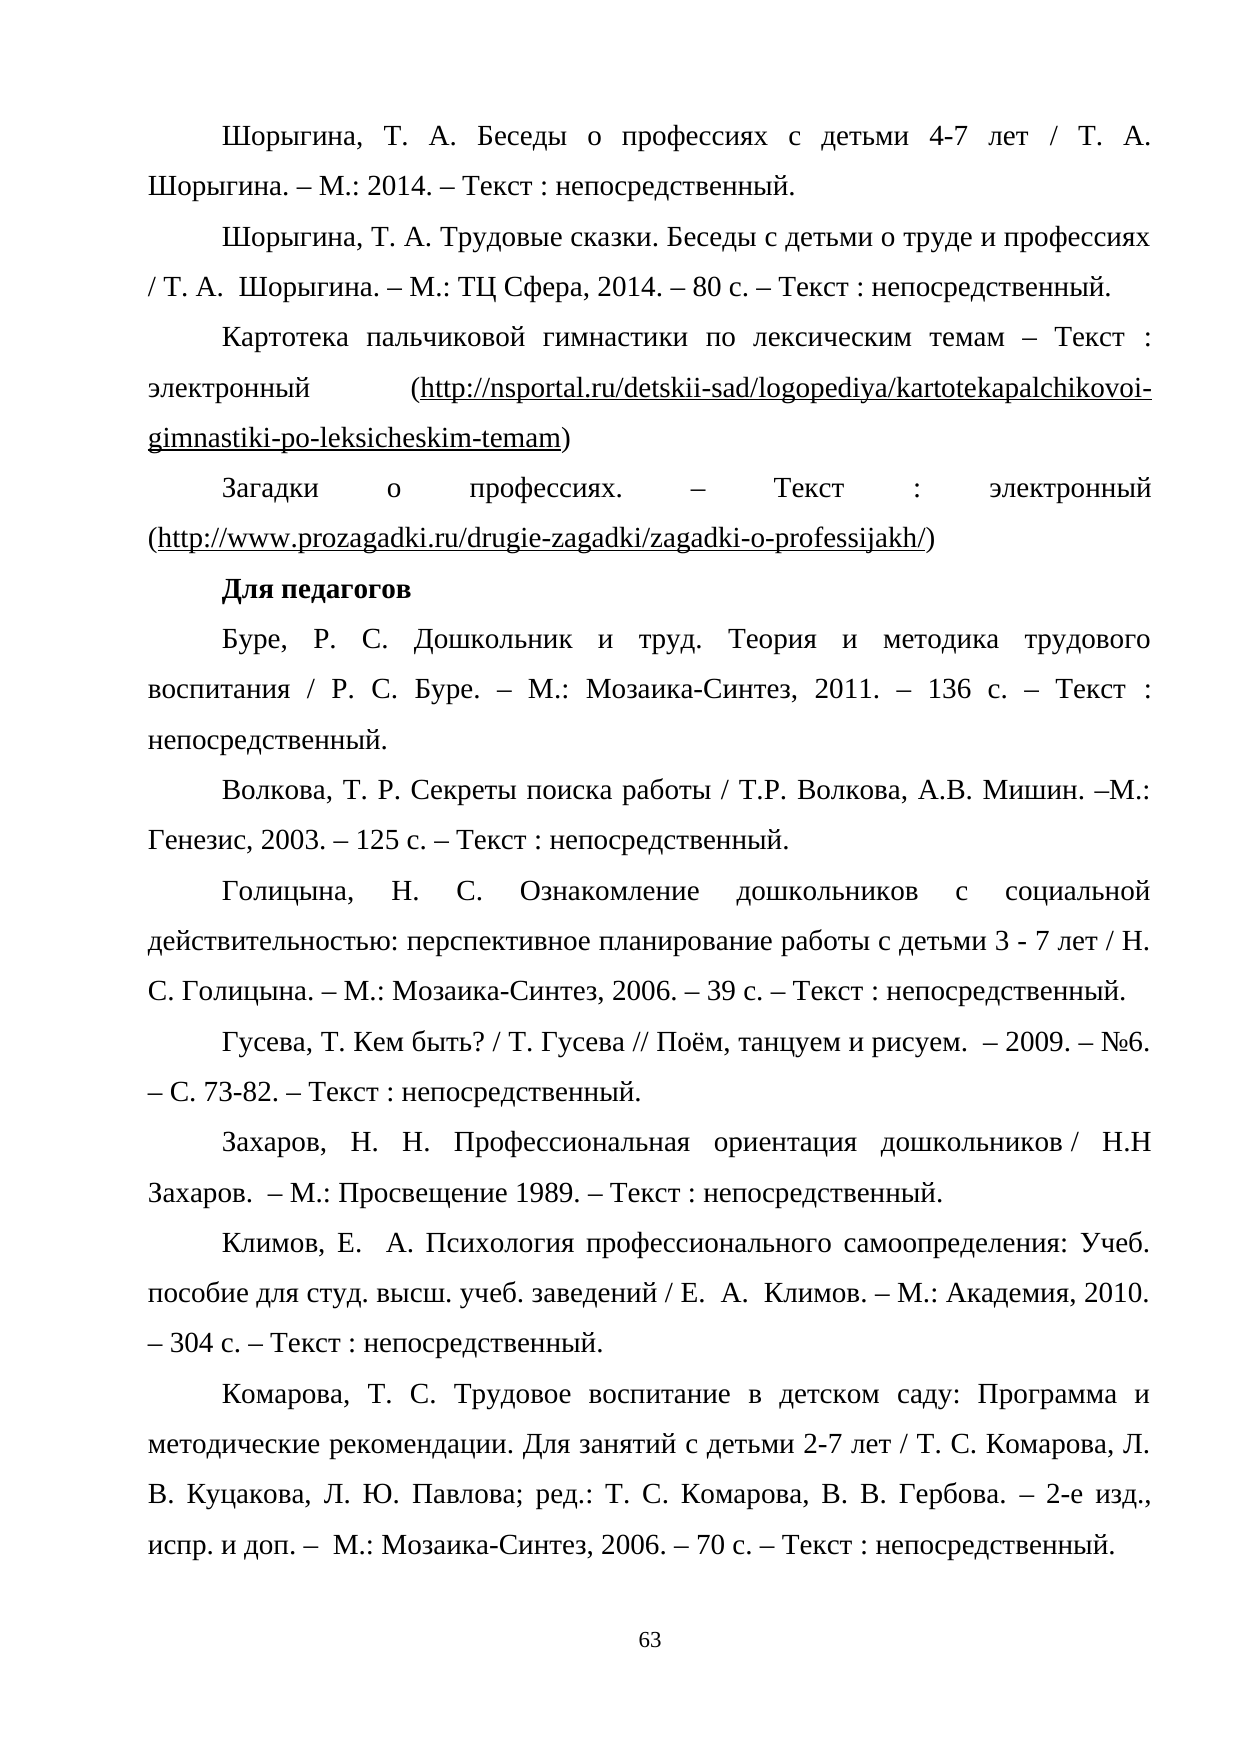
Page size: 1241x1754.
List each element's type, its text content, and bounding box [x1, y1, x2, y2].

text Буре, Р. С. Дошкольник и труд. Теория и методика трудового воспитания / Р. С. Буре. – М.: Мозаика-Синтез, 2011. – 136 с. – Текст : непосредственный. [148, 621, 1152, 755]
text Гусева, Т. Кем быть? / Т. Гусева // Поём, танцуем и рисуем. – 2009. – №6. – С. 73-82. – Текст : непосредственный. [148, 1024, 1152, 1108]
text Картотека пальчиковой гимнастики по лексическим темам – Текст : электронный (http://nsportal.ru/detskii-sad/logopediya/kartotekapalchikovoi-gimnastiki-po-leksicheskim-temam) [148, 319, 1152, 453]
text Загадки о профессиях. – Текст : электронный (http://www.prozagadki.ru/drugie-zagadki/zagadki-o-professijakh/) [148, 470, 1152, 554]
text Для педагогов [148, 571, 1152, 604]
text Захаров, Н. Н. Профессиональная ориентация дошкольников / Н.Н Захаров. – М.: Просвещение 1989. – Текст : непосредственный. [148, 1124, 1152, 1208]
text Климов, Е. А. Психология профессионального самоопределения: Учеб. пособие для студ. высш. учеб. заведений / Е. А. Климов. – М.: Академия, 2010. – 304 с. – Текст : непосредственный. [148, 1225, 1152, 1359]
text Комарова, Т. С. Трудовое воспитание в детском саду: Программа и методические рекомендации. Для занятий с детьми 2-7 лет / Т. С. Комарова, Л. В. Куцакова, Л. Ю. Павлова; ред.: Т. С. Комарова, В. В. Гербова. – 2-е изд., испр. и доп. – М.: Мозаика-Синтез, 2006. – 70 с. – Текст : непосредственный. [148, 1376, 1152, 1560]
text Голицына, Н. С. Ознакомление дошкольников с социальной действительностью: перспективное планирование работы с детьми 3 - 7 лет / Н. С. Голицына. – М.: Мозаика-Синтез, 2006. – 39 с. – Текст : непосредственный. [148, 873, 1152, 1007]
text Шорыгина, Т. А. Беседы о профессиях с детьми 4-7 лет / Т. А. Шорыгина. – М.: 2014. – Текст : непосредственный. [148, 118, 1152, 202]
text Волкова, Т. Р. Секреты поиска работы / Т.Р. Волкова, А.В. Мишин. –М.: Генезис, 2003. – 125 с. – Текст : непосредственный. [148, 772, 1152, 856]
text Шорыгина, Т. А. Трудовые сказки. Беседы с детьми о труде и профессиях / Т. А. Шорыгина. – M.: ТЦ Сфера, 2014. – 80 с. – Текст : непосредственный. [148, 219, 1152, 303]
